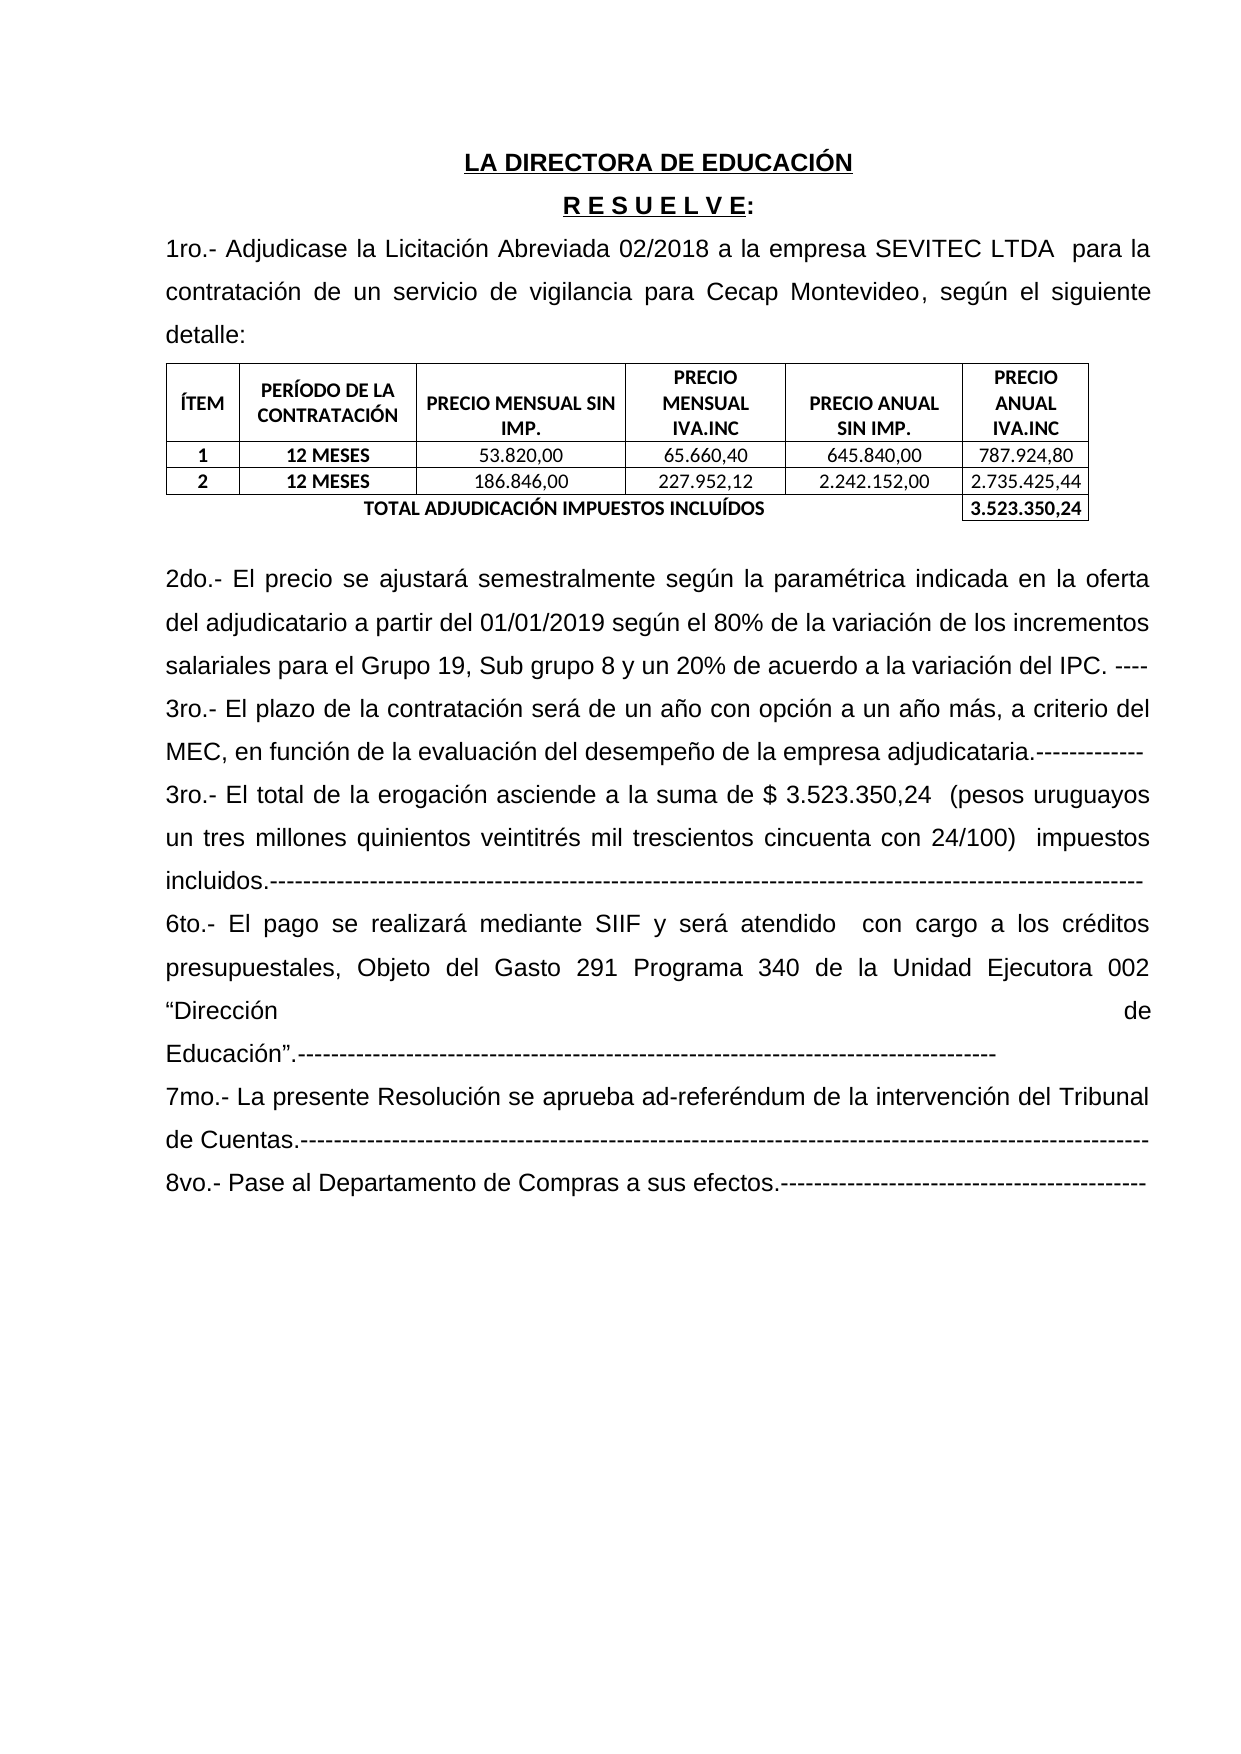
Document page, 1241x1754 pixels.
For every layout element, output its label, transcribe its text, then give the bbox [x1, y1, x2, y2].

table_cell TOTAL ADJUDICACIÓN IMPUESTOS INCLUÍDOS [166, 495, 962, 520]
table_cell 787.924,80 [963, 442, 1088, 467]
table_header PRECIO MENSUAL IVA.INC [626, 364, 785, 441]
table_cell 1 [167, 442, 239, 467]
table_cell 2 [167, 468, 239, 494]
text 2do.- El precio se ajustará semestralmente según la paramétrica indicada en la oferta del adjudicatario a partir del 01/01/2019 según el 80% de la variación de los incrementos salariales para el Grupo 19, Sub grupo 8 y un 20% de acuerdo a la variación del IPC. ---- [165, 564, 1152, 679]
table_cell 12 MESES [240, 468, 416, 494]
table_header PRECIO ANUAL IVA.INC [963, 364, 1088, 441]
text 1ro.- Adjudicase la Licitación Abreviada 02/2018 a la empresa SEVITEC LTDA para la contratación de un servicio de vigilancia para Cecap Montevideo, según el siguiente detalle: [165, 234, 1152, 349]
table_cell 227.952,12 [626, 468, 785, 494]
table_header PERÍODO DE LA CONTRATACIÓN [240, 364, 416, 441]
table_cell 645.840,00 [786, 442, 962, 467]
text 8vo.- Pase al Departamento de Compras a sus efectos.-------------------------------------------- [165, 1168, 1152, 1197]
table_cell 186.846,00 [417, 468, 625, 494]
table_cell 2.242.152,00 [786, 468, 962, 494]
text 7mo.- La presente Resolución se aprueba ad-referéndum de la intervención del Tribunal de Cuentas.------------------------------------------------------------------------------------------------------ [165, 1082, 1152, 1154]
text R E S U E L V E: [165, 191, 1152, 219]
text 3ro.- El plazo de la contratación será de un año con opción a un año más, a criterio del MEC, en función de la evaluación del desempeño de la empresa adjudicataria.------------- [165, 694, 1152, 766]
text 6to.- El pago se realizará mediante SIIF y será atendido con cargo a los créditos presupuestales, Objeto del Gasto 291 Programa 340 de la Unidad Ejecutora 002 “Dirección de Educación”.------------------------------------------------------------------------------------ [165, 909, 1152, 1068]
table_cell 65.660,40 [626, 442, 785, 467]
subtitle LA DIRECTORA DE EDUCACIÓN [165, 148, 1152, 176]
text 3ro.- El total de la erogación asciende a la suma de $ 3.523.350,24 (pesos uruguayos un tres millones quinientos veintitrés mil trescientos cincuenta con 24/100) impuestos incluidos.--------------------------------------------------------------------------------------------------------- [165, 780, 1152, 895]
table_cell 12 MESES [240, 442, 416, 467]
table_cell 3.523.350,24 [963, 495, 1088, 520]
table_header PRECIO MENSUAL SIN IMP. [417, 364, 625, 441]
table_header ÍTEM [167, 364, 239, 441]
table_cell 53.820,00 [417, 442, 625, 467]
table_cell 2.735.425,44 [963, 468, 1088, 494]
table_header PRECIO ANUAL SIN IMP. [786, 364, 962, 441]
